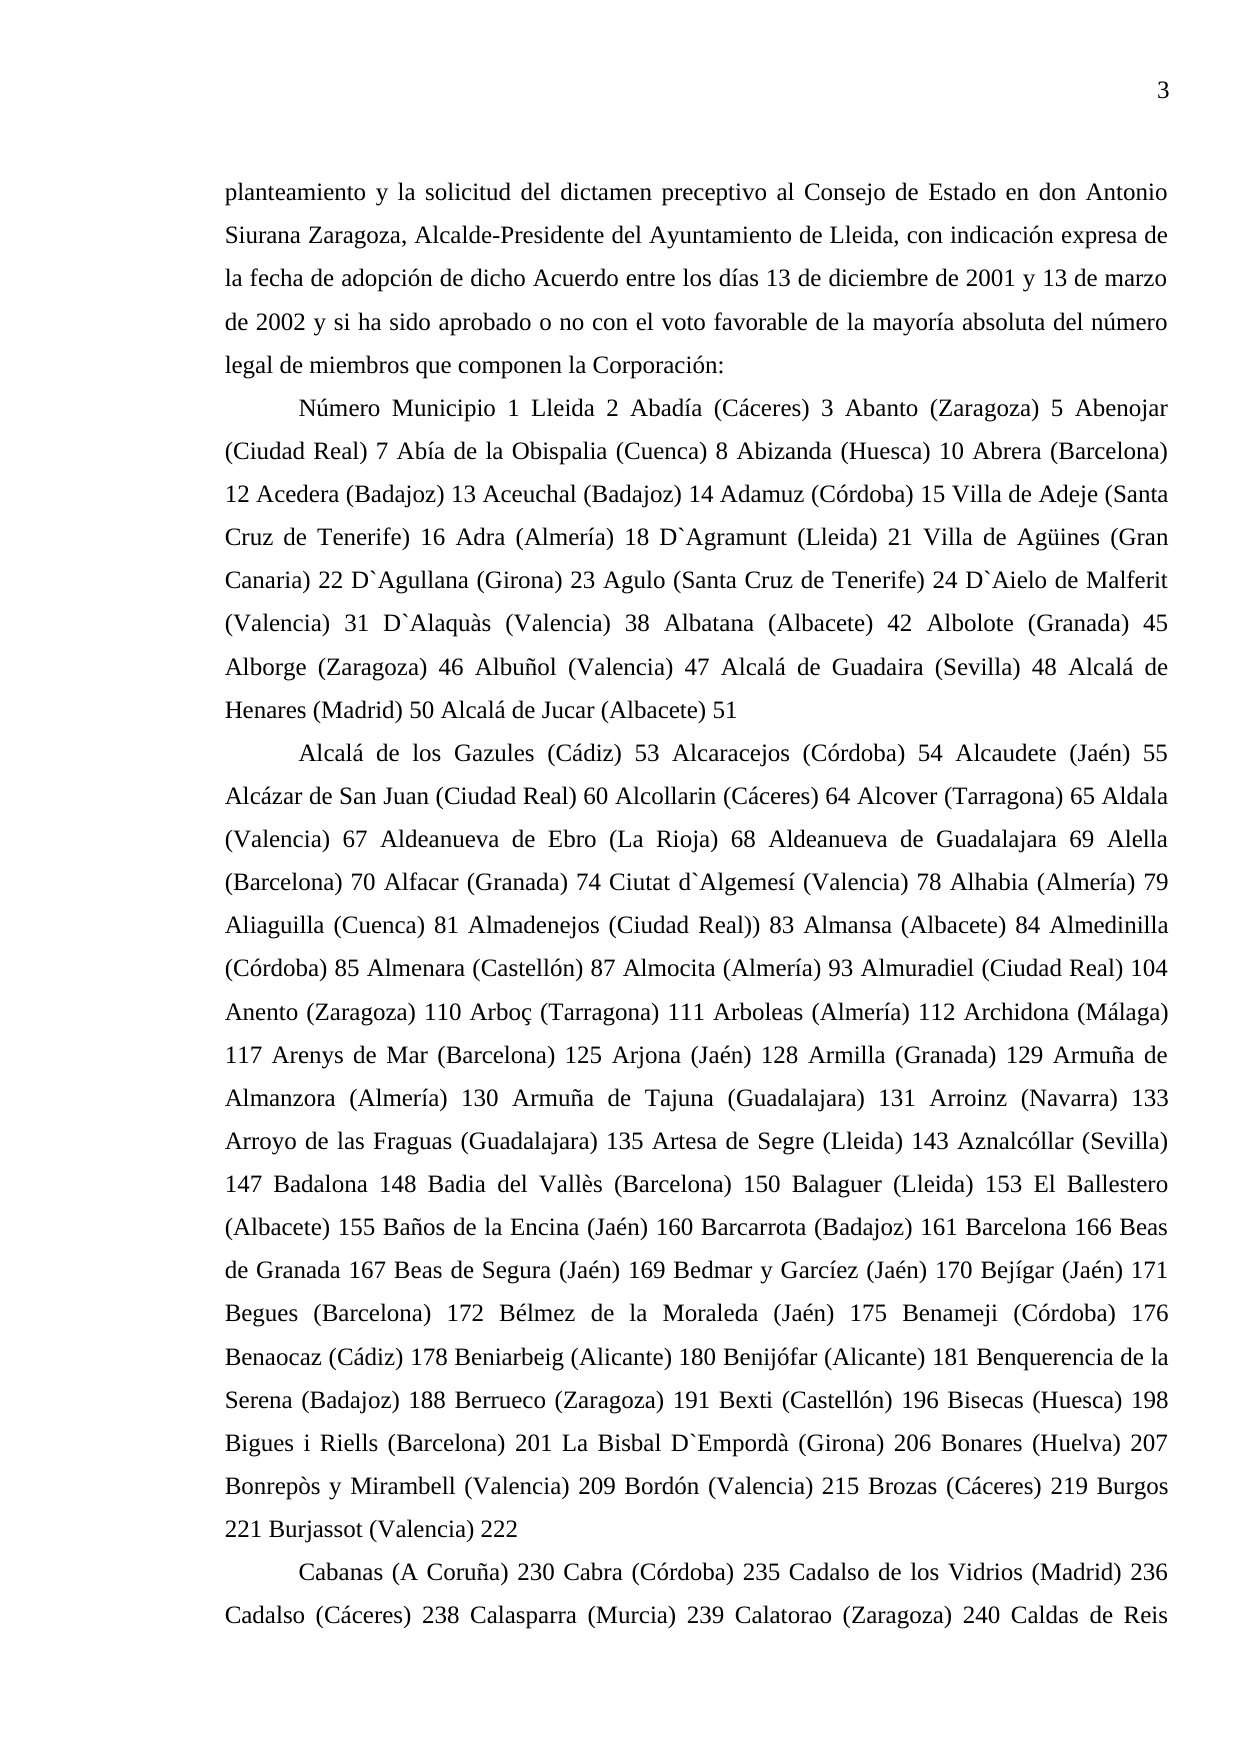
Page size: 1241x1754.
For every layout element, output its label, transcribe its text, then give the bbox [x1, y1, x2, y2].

text Alcalá de los Gazules (Cádiz) 53 Alcaracejos (Córdoba) 54 Alcaudete (Jaén) 55 Alcázar de San Juan (Ciudad Real) 60 Alcollarin (Cáceres) 64 Alcover (Tarragona) 65 Aldala (Valencia) 67 Aldeanueva de Ebro (La Rioja) 68 Aldeanueva de Guadalajara 69 Alella (Barcelona) 70 Alfacar (Granada) 74 Ciutat d`Algemesí (Valencia) 78 Alhabia (Almería) 79 Aliaguilla (Cuenca) 81 Almadenejos (Ciudad Real)) 83 Almansa (Albacete) 84 Almedinilla (Córdoba) 85 Almenara (Castellón) 87 Almocita (Almería) 93 Almuradiel (Ciudad Real) 104 Anento (Zaragoza) 110 Arboç (Tarragona) 111 Arboleas (Almería) 112 Archidona (Málaga) 117 Arenys de Mar (Barcelona) 125 Arjona (Jaén) 128 Armilla (Granada) 129 Armuña de Almanzora (Almería) 130 Armuña de Tajuna (Guadalajara) 131 Arroinz (Navarra) 133 Arroyo de las Fraguas (Guadalajara) 135 Artesa de Segre (Lleida) 143 Aznalcóllar (Sevilla) 147 Badalona 148 Badia del Vallès (Barcelona) 150 Balaguer (Lleida) 153 El Ballestero (Albacete) 155 Baños de la Encina (Jaén) 160 Barcarrota (Badajoz) 161 Barcelona 166 Beas de Granada 167 Beas de Segura (Jaén) 169 Bedmar y Garcíez (Jaén) 170 Bejígar (Jaén) 171 Begues (Barcelona) 172 Bélmez de la Moraleda (Jaén) 175 Benameji (Córdoba) 176 Benaocaz (Cádiz) 178 Beniarbeig (Alicante) 180 Benijófar (Alicante) 181 Benquerencia de la Serena (Badajoz) 188 Berrueco (Zaragoza) 191 Bexti (Castellón) 196 Bisecas (Huesca) 198 Bigues i Riells (Barcelona) 201 La Bisbal D`Empordà (Girona) 206 Bonares (Huelva) 207 Bonrepòs y Mirambell (Valencia) 209 Bordón (Valencia) 215 Brozas (Cáceres) 219 Burgos 221 Burjassot (Valencia) 222 [224, 738, 1169, 1543]
text Número Municipio 1 Lleida 2 Abadía (Cáceres) 3 Abanto (Zaragoza) 5 Abenojar (Ciudad Real) 7 Abía de la Obispalia (Cuenca) 8 Abizanda (Huesca) 10 Abrera (Barcelona) 12 Acedera (Badajoz) 13 Aceuchal (Badajoz) 14 Adamuz (Córdoba) 15 Villa de Adeje (Santa Cruz de Tenerife) 16 Adra (Almería) 18 D`Agramunt (Lleida) 21 Villa de Agüines (Gran Canaria) 22 D`Agullana (Girona) 23 Agulo (Santa Cruz de Tenerife) 24 D`Aielo de Malferit (Valencia) 31 D`Alaquàs (Valencia) 38 Albatana (Albacete) 42 Albolote (Granada) 45 Alborge (Zaragoza) 46 Albuñol (Valencia) 47 Alcalá de Guadaira (Sevilla) 48 Alcalá de Henares (Madrid) 50 Alcalá de Jucar (Albacete) 51 [224, 393, 1169, 723]
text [224, 177, 1169, 378]
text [224, 1557, 1169, 1629]
